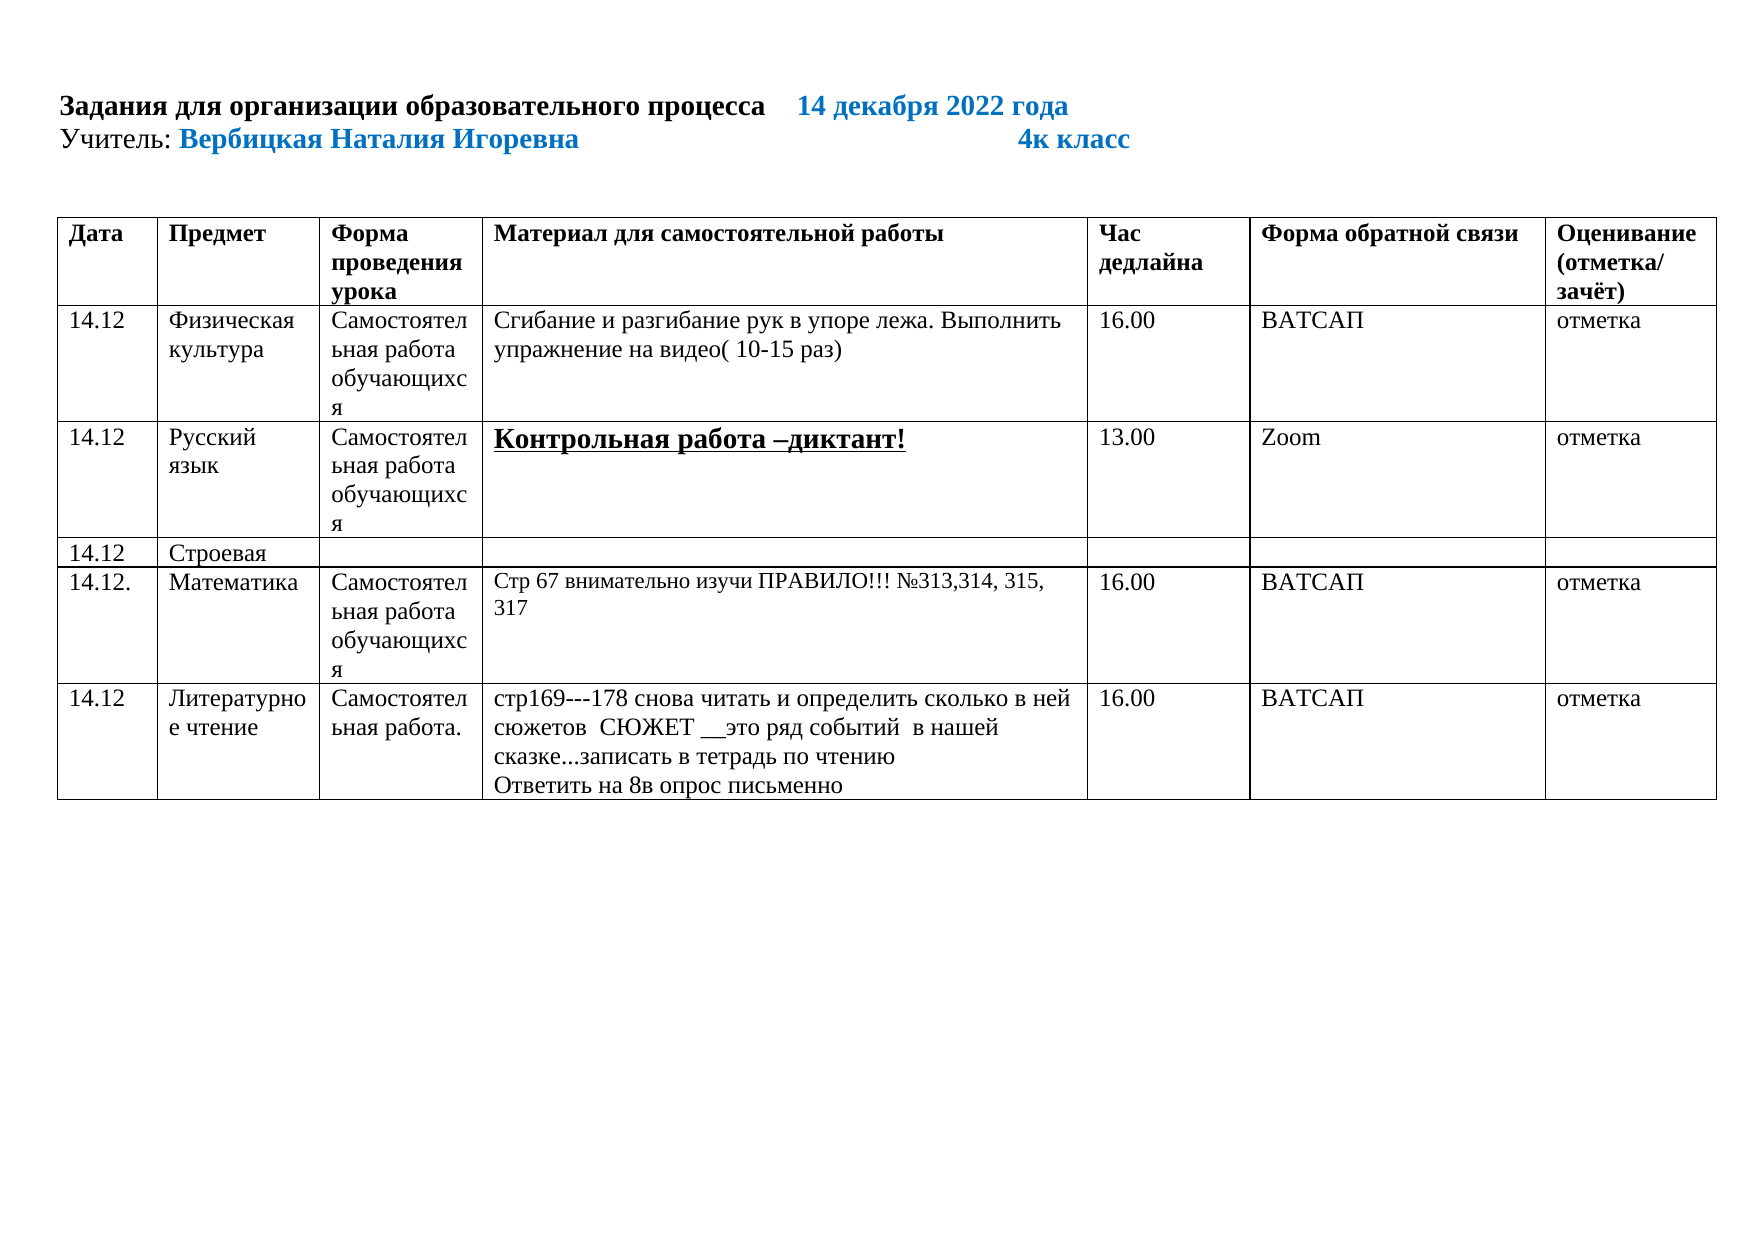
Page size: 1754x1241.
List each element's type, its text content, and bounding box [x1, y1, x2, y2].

table_cell Строевая [158, 538, 319, 566]
table_cell 16.00 [1088, 306, 1249, 421]
table_cell 14.12. [58, 568, 157, 682]
table_cell Самостоятельная работа. [320, 684, 482, 798]
table_cell Самостоятельная работа обучающихся [320, 306, 482, 421]
table_header Предмет [158, 218, 319, 304]
text Задания для организации образовательного процесса 14 декабря 2022 года [59, 88, 1695, 121]
table_cell 14.12 [58, 684, 157, 798]
table_header Материал для самостоятельной работы [483, 218, 1087, 304]
table_cell 16.00 [1088, 568, 1249, 682]
table_header Оценивание (отметка/ зачёт) [1546, 218, 1716, 304]
table_cell Физическая культура [158, 306, 319, 421]
table_header Форма обратной связи [1251, 218, 1545, 304]
table_cell Zoom [1251, 422, 1545, 537]
table_cell 14.12 [58, 538, 157, 566]
table_cell стр169---178 снова читать и определить сколько в ней сюжетов СЮЖЕТ __это ряд событий в нашей сказке...записать в тетрадь по чтению Ответить на 8в опрос письменно [483, 684, 1087, 798]
table_header Час дедлайна [1088, 218, 1249, 304]
table_cell 14.12 [58, 306, 157, 421]
table_cell ВАТСАП [1251, 306, 1545, 421]
table_header Форма проведения урока [320, 218, 482, 304]
text Учитель: Вербицкая Наталия Игоревна 4к класс [59, 121, 1695, 155]
table_cell 13.00 [1088, 422, 1249, 537]
table_cell [483, 538, 1087, 566]
table_cell отметка [1546, 306, 1716, 421]
table_cell [320, 538, 482, 566]
table_cell 14.12 [58, 422, 157, 537]
table_cell отметка [1546, 568, 1716, 682]
table_cell ВАТСАП [1251, 684, 1545, 798]
table_cell Контрольная работа –диктант! [483, 422, 1087, 537]
table_cell Русский язык [158, 422, 319, 537]
table_cell Сгибание и разгибание рук в упоре лежа. Выполнить упражнение на видео( 10-15 раз) [483, 306, 1087, 421]
table_cell [1088, 538, 1249, 566]
table_cell Литературное чтение [158, 684, 319, 798]
table_cell отметка [1546, 422, 1716, 537]
table_header Дата [58, 218, 157, 304]
table_cell отметка [1546, 684, 1716, 798]
table_cell [1251, 538, 1545, 566]
table_cell Математика [158, 568, 319, 682]
table_cell Самостоятельная работа обучающихся [320, 422, 482, 537]
table_cell 16.00 [1088, 684, 1249, 798]
table_cell Стр 67 внимательно изучи ПРАВИЛО!!! №313,314, 315, 317 [483, 568, 1087, 682]
table_cell [1546, 538, 1716, 566]
table_cell Самостоятельная работа обучающихся [320, 568, 482, 682]
table_cell ВАТСАП [1251, 568, 1545, 682]
